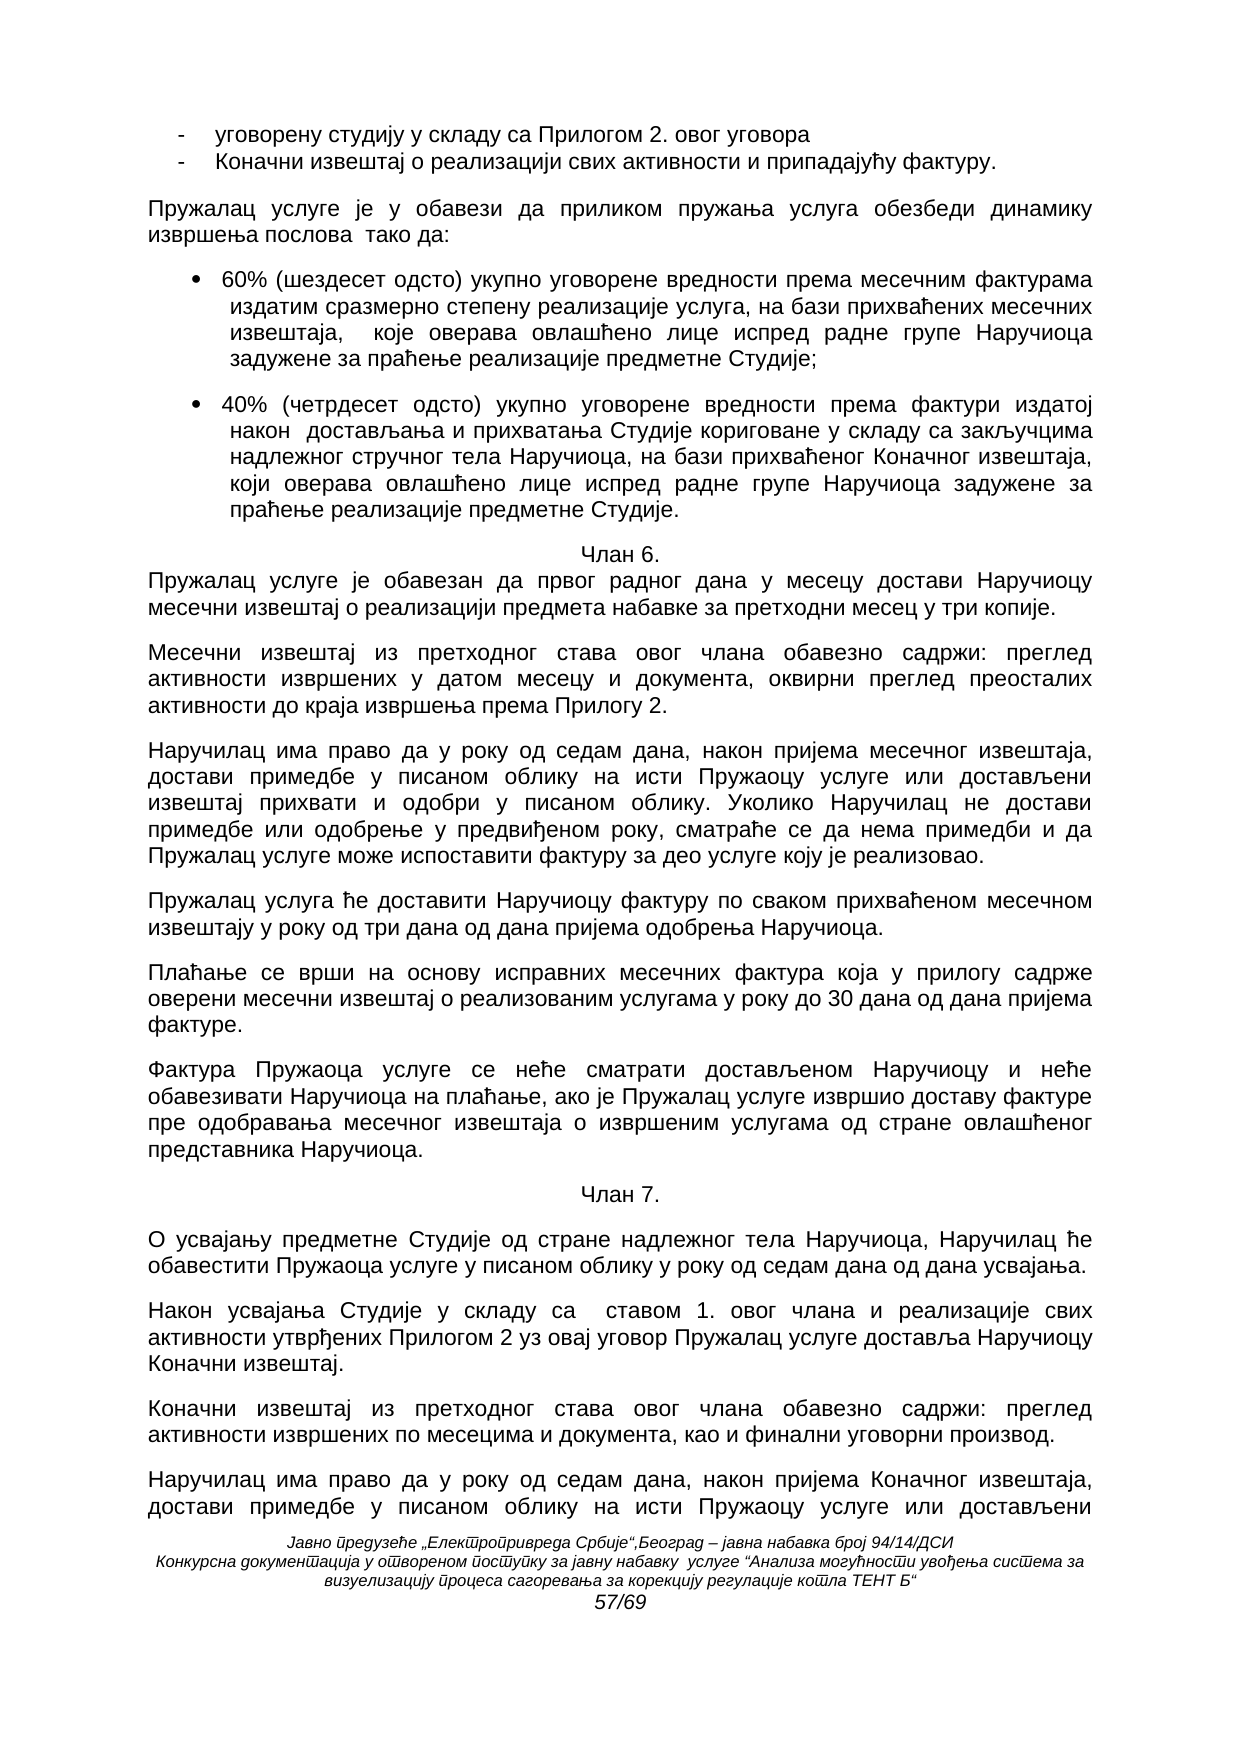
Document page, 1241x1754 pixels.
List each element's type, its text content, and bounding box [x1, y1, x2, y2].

text Месечни извештај из претходног става овог члана обавезно садржи: преглед активности извршених у датом месецу и документа, оквирни преглед преосталих активности до краја извршења према Прилогу 2. [148, 639, 1093, 718]
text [148, 1466, 1093, 1519]
text Члан 6. [148, 541, 1093, 567]
text Наручилац има право да у року од седам дана, након пријема месечног извештаја, достави примедбе у писаном облику на исти Пружаоцу услуге или достављени извештај прихвати и одобри у писаном облику. Уколико Наручилац не достави примедбе или одобрење у предвиђеном року, сматраће се да нема примедби и да Пружалац услуге може испоставити фактуру за део услуге коју је реализовао. [148, 737, 1093, 868]
list Пружалац услуге је обавезан да првог радног дана у месецу достави Наручиоцу месечни извештај о реализацији предмета набавке за претходни месец у три копије. [148, 567, 1093, 620]
text Члан 7. [148, 1181, 1093, 1207]
text О усвајању предметне Студије од стране надлежног тела Наручиоца, Наручилац ће обавестити Пружаоца услуге у писаном облику у року од седам дана од дана усвајања. [148, 1226, 1093, 1278]
text Пружалац услуге је у обавези да приликом пружања услуга обезбеди динамику извршења послова тако да: [148, 195, 1093, 248]
text Плаћање се врши на основу исправних месечних фактура која у прилогу садрже оверени месечни извештај о реализованим услугама у року до 30 дана од дана пријема фактуре. [148, 959, 1093, 1038]
text Коначни извештај из претходног става овог члана обавезно садржи: преглед активности извршених по месецима и документа, као и финални уговорни производ. [148, 1395, 1093, 1448]
text Фактура Пружаоца услуге се неће сматрати достављеном Наручиоцу и неће обавезивати Наручиоца на плаћање, ако је Пружалац услуге извршио доставу фактуре пре одобравања месечног извештаја о извршеним услугама од стране овлашћеног представника Наручиоца. [148, 1056, 1093, 1162]
list 40% (четрдесет одсто) укупно уговорене вредности према фактури издатој након достављања и прихватања Студије кориговане у складу са закључцима надлежног стручног тела Наручиоца, на бази прихваћеног Коначног извештаја, који оверава овлашћено лице испред радне групе Наручиоца задужене за праћење реализације предметне Студије. [192, 391, 1093, 522]
list 60% (шездесет одсто) укупно уговорене вредности према месечним фактурама издатим сразмерно степену реализације услуга, на бази прихваћених месечних извештаја, које оверава овлашћено лице испред радне групе Наручиоца задужене за праћење реализације предметне Студије; [192, 266, 1093, 372]
list Коначни извештај о реализацији свих активности и припадајућу фактуру. [177, 148, 1093, 174]
list уговорену студију у складу са Прилогом 2. овог уговора [177, 121, 1093, 148]
text Након усвајања Студије у складу са ставом 1. овог члана и реализације свих активности утврђених Прилогом 2 уз овај уговор Пружалац услуге доставља Наручиоцу Коначни извештај. [148, 1297, 1093, 1376]
text Пружалац услуга ће доставити Наручиоцу фактуру по сваком прихваћеном месечном извештају у року од три дана од дана пријема одобрења Наручиоца. [148, 887, 1093, 940]
